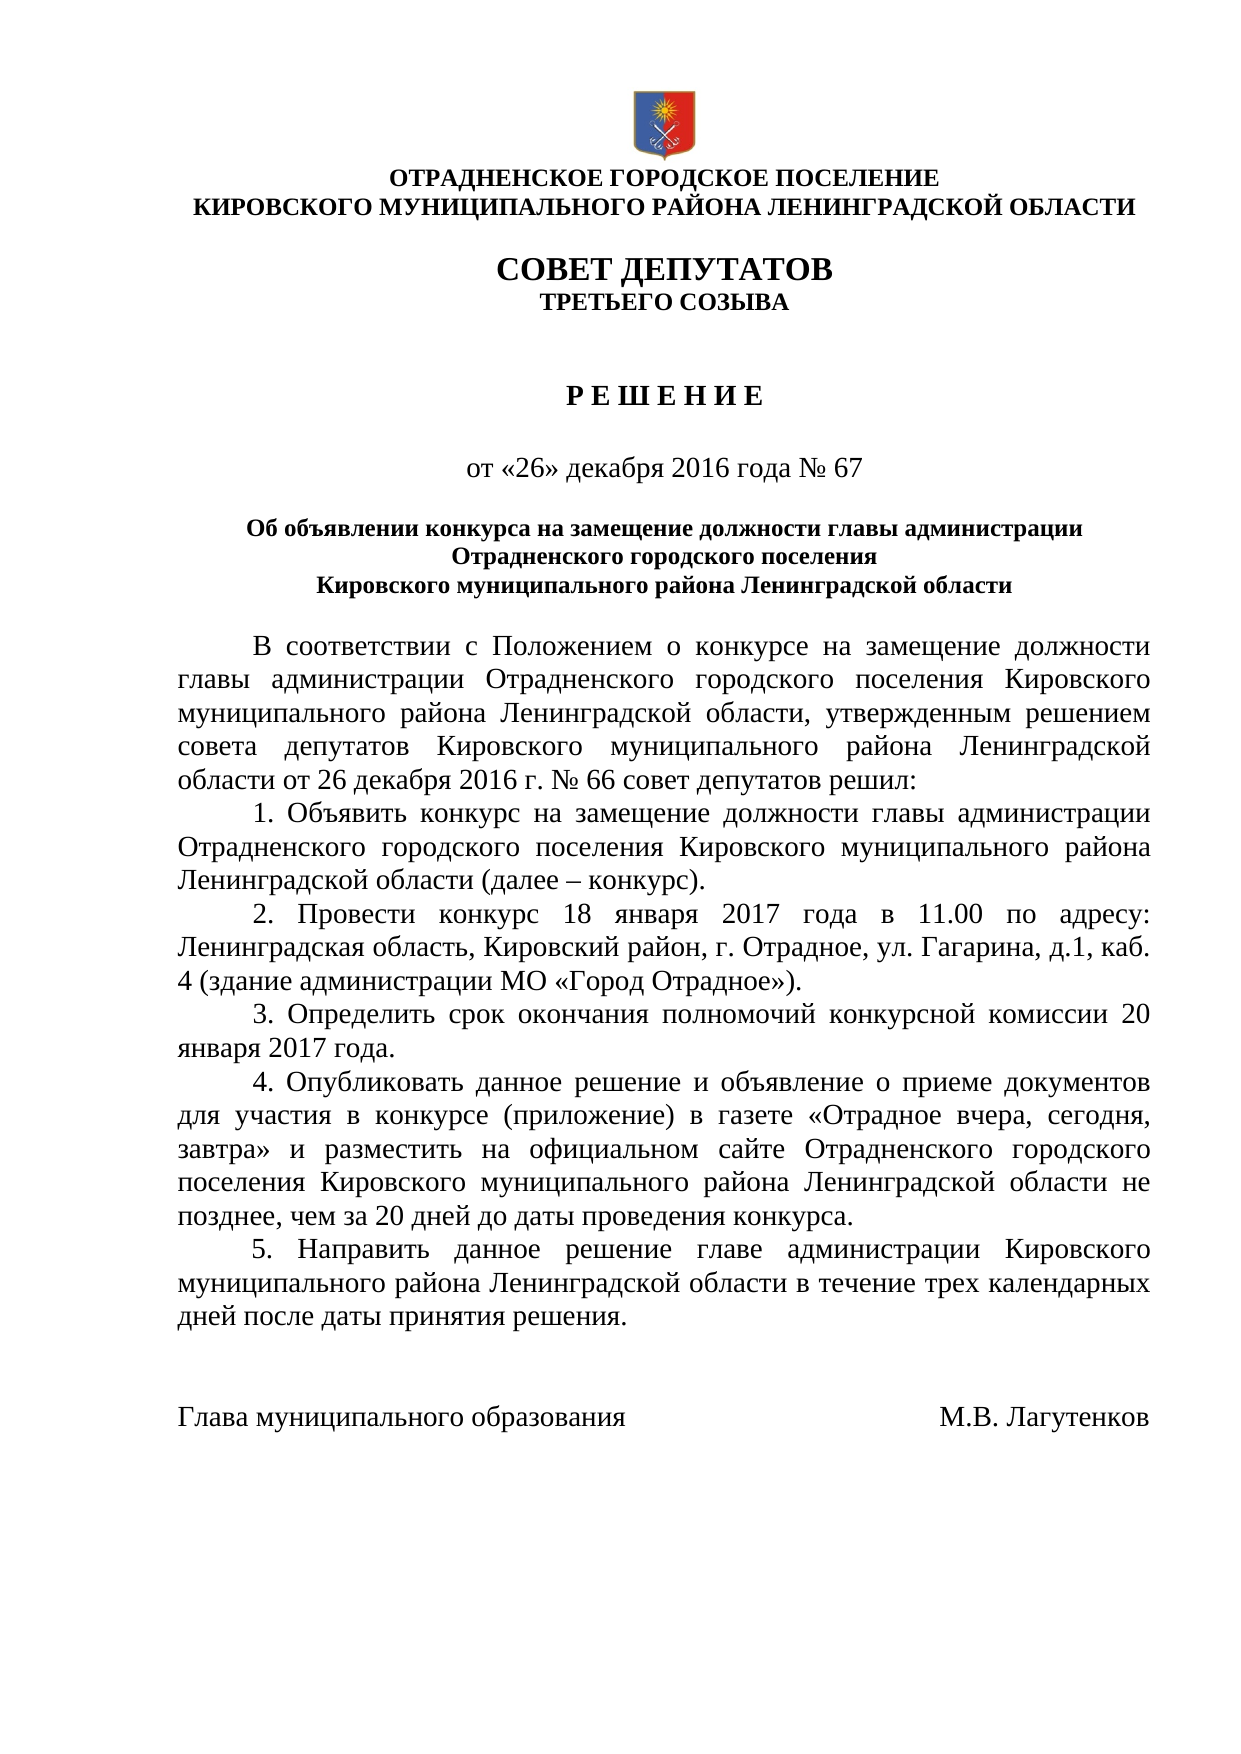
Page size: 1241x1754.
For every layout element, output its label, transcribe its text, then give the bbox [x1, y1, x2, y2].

text ТРЕТЬЕГО СОЗЫВА [177, 287, 1152, 316]
text КИРОВСКОГО МУНИЦИПАЛЬНОГО РАЙОНА ЛЕНИНГРАДСКОЙ ОБЛАСТИ [177, 192, 1152, 220]
text Об объявлении конкурса на замещение должности главы администрации Отрадненского городского поселения [177, 513, 1152, 570]
text В соответствии с Положением о конкурсе на замещение должности главы администрации Отрадненского городского поселения Кировского муниципального района Ленинградской области, утвержденным решением совета депутатов Кировского муниципального района Ленинградской области от 26 декабря 2016 г. № 66 совет депутатов решил: [177, 628, 1152, 795]
text 4. Опубликовать данное решение и объявление о приеме документов для участия в конкурсе (приложение) в газете «Отрадное вчера, сегодня, завтра» и разместить на официальном сайте Отрадненского городского поселения Кировского муниципального района Ленинградской области не позднее, чем за 20 дней до даты проведения конкурса. [177, 1064, 1152, 1231]
picture [627, 87, 702, 163]
text ОТРАДНЕНСКОЕ ГОРОДСКОЕ ПОСЕЛЕНИЕ [177, 163, 1152, 192]
text 1. Объявить конкурс на замещение должности главы администрации Отрадненского городского поселения Кировского муниципального района Ленинградской области (далее – конкурс). [177, 795, 1152, 896]
text 2. Провести конкурс 18 января 2017 года в 11.00 по адресу: Ленинградская область, Кировский район, г. Отрадное, ул. Гагарина, д.1, каб. 4 (здание администрации МО «Город Отрадное»). [177, 896, 1152, 997]
text 3. Определить срок окончания полномочий конкурсной комиссии 20 января 2017 года. [177, 997, 1152, 1064]
text Глава муниципального образования М.В. Лагутенков [177, 1399, 1152, 1433]
text Кировского муниципального района Ленинградской области [177, 570, 1152, 599]
text от «26» декабря 2016 года № 67 [177, 450, 1152, 484]
text Р Е Ш Е Н И Е [177, 378, 1152, 412]
text 5. Направить данное решение главе администрации Кировского муниципального района Ленинградской области в течение трех календарных дней после даты принятия решения. [177, 1231, 1152, 1332]
text СОВЕТ ДЕПУТАТОВ [177, 249, 1152, 287]
